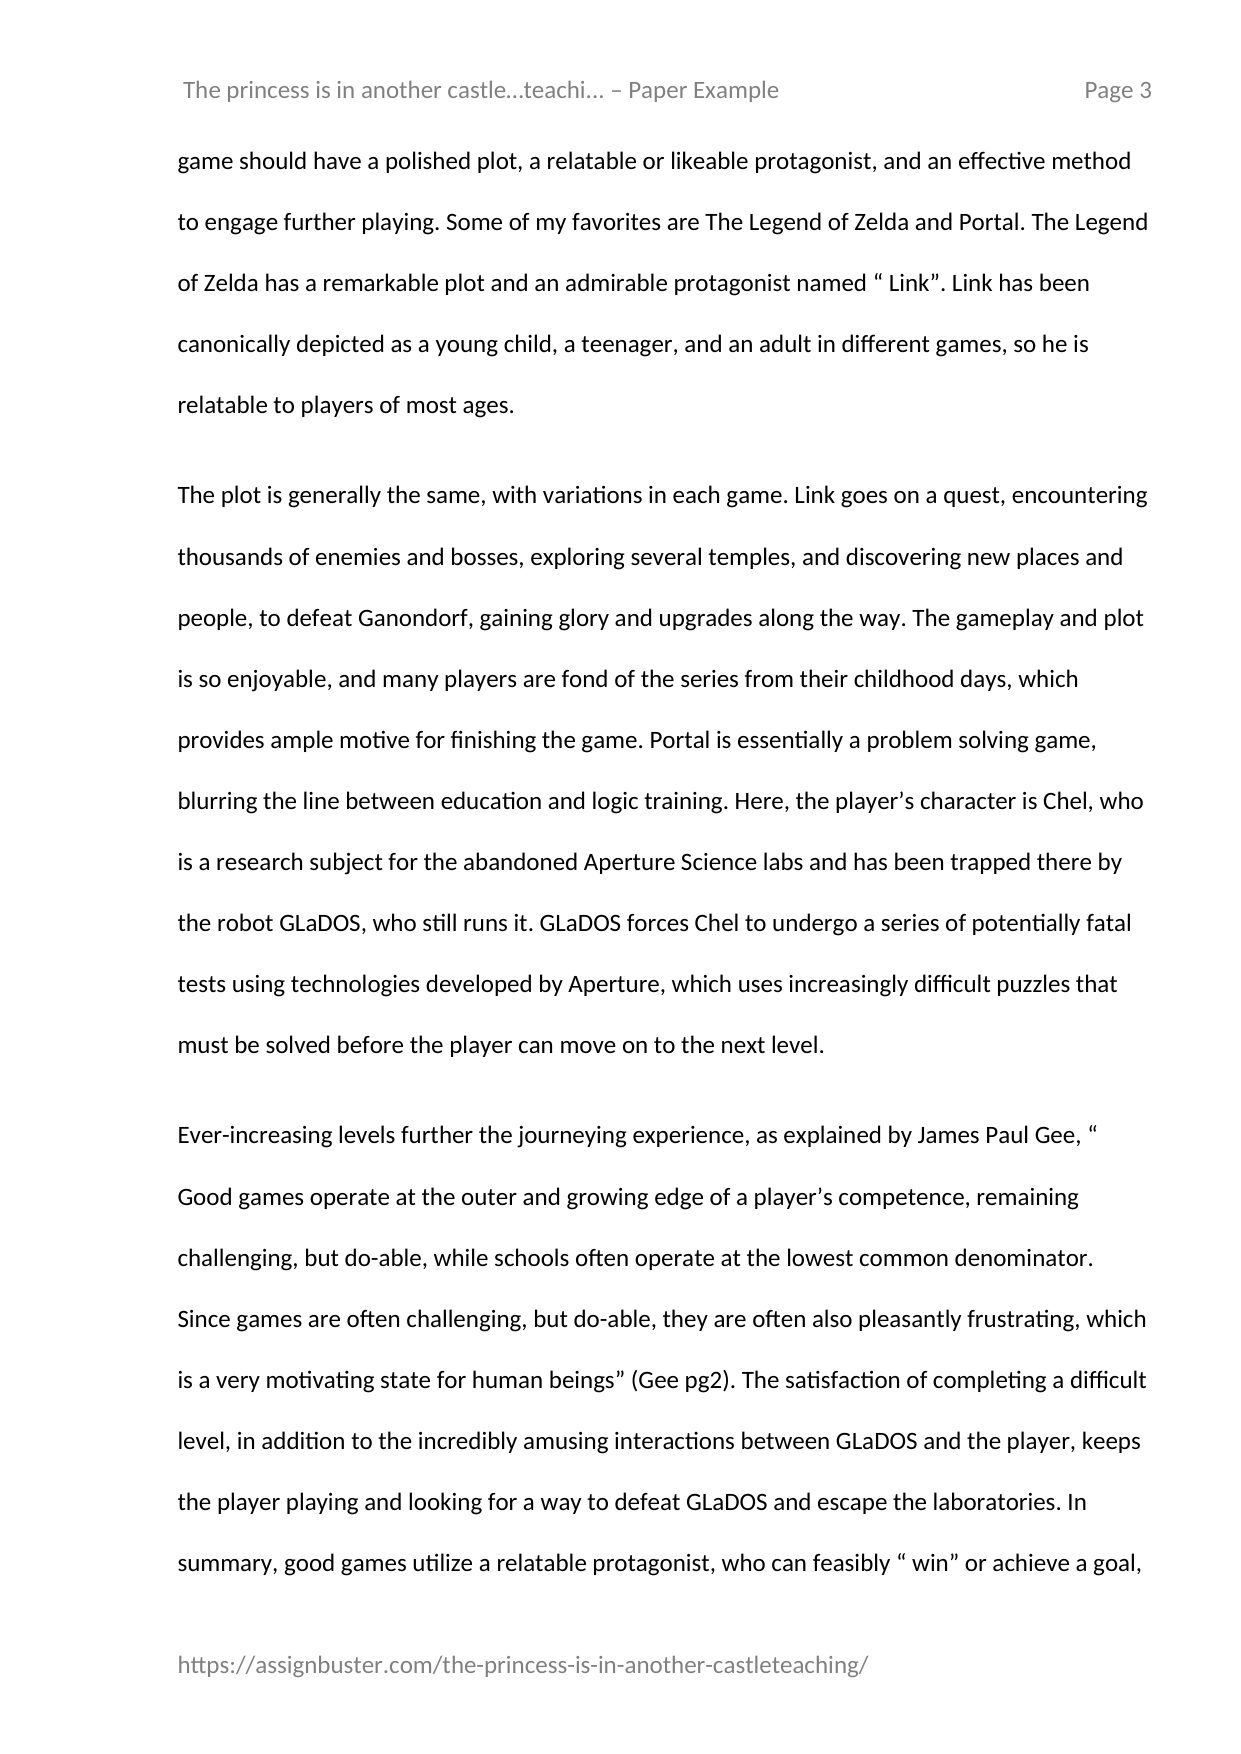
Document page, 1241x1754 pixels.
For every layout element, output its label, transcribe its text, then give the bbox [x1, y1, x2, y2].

text The plot is generally the same, with variations in each game. Link goes on a quest, encountering thousands of enemies and bosses, exploring several temples, and discovering new places and people, to defeat Ganondorf, gaining glory and upgrades along the way. The gameplay and plot is so enjoyable, and many players are fond of the series from their childhood days, which provides ample motive for finishing the game. Portal is essentially a problem solving game, blurring the line between education and logic training. Here, the player’s character is Chel, who is a research subject for the abandoned Aperture Science labs and has been trapped there by the robot GLaDOS, who still runs it. GLaDOS forces Chel to undergo a series of potentially fatal tests using technologies developed by Aperture, which uses increasingly difficult puzzles that must be solved before the player can move on to the next level. [177, 480, 1152, 1059]
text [177, 1119, 1152, 1577]
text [177, 145, 1152, 420]
